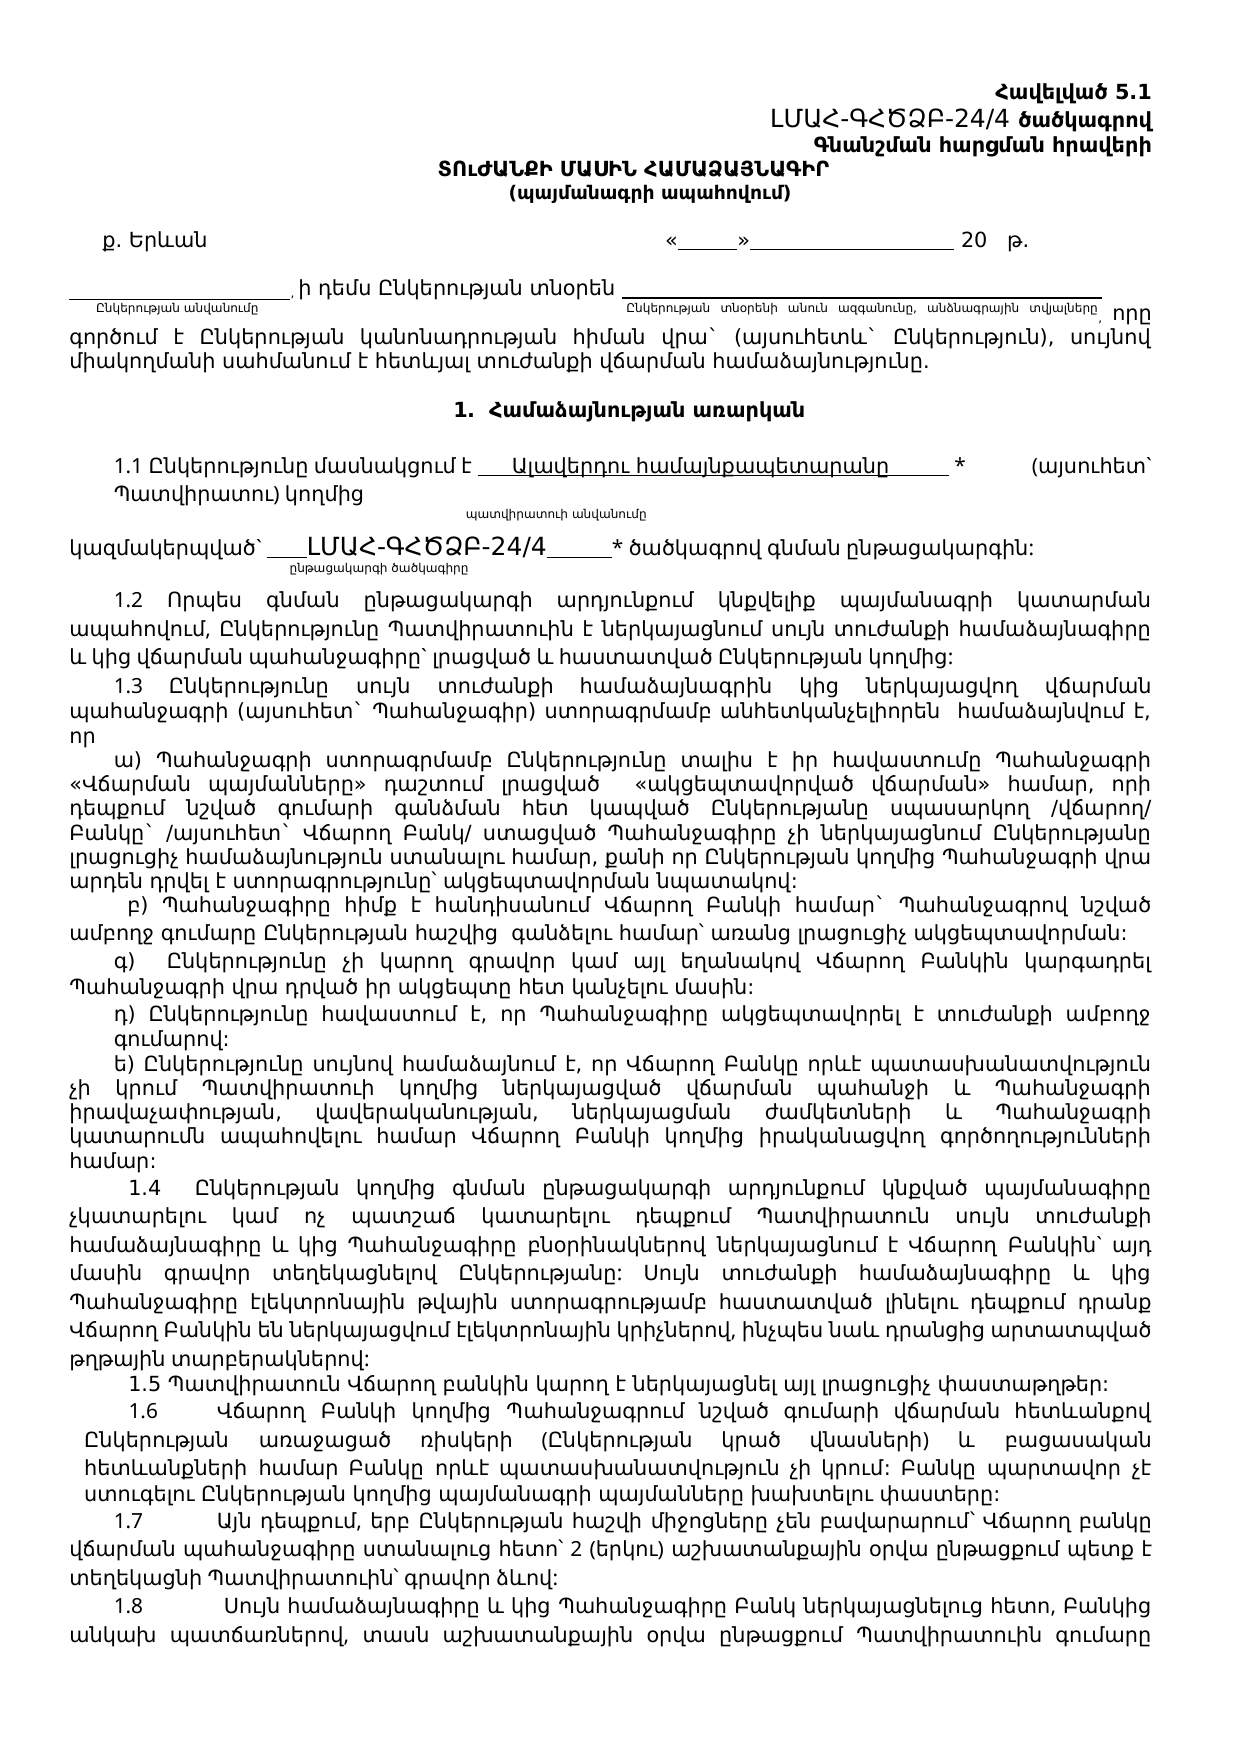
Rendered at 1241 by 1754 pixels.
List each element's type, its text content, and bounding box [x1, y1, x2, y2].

text Հավելված 5.1 [69, 80, 1152, 104]
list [69, 1591, 1152, 1648]
text ե) Ընկերությունը սույնով համաձայնում է, որ Վճարող Բանկը որևէ պատասխանատվություն չի կրում Պատվիրատուի կողմից ներկայացված վճարման պահանջի և Պահանջագրի իրավաչափության, վավերականության, ներկայացման ժամկետների և Պահանջագրի կատարումն ապահովելու համար Վճարող Բանկի կողմից իրականացվող գործողությունների համար: [69, 1052, 1152, 1173]
text ք. Երևան « » 20 թ. [69, 228, 1152, 252]
list Այն դեպքում, երբ Ընկերության հաշվի միջոցները չեն բավարարում՝ Վճարող բանկը վճարման պահանջագիրը ստանալուց հետո՝ 2 (երկու) աշխատանքային օրվա ընթացքում պետք է տեղեկացնի Պատվիրատուին՝ գրավոր ձևով: [69, 1506, 1152, 1591]
text ԼՄԱՀ-ԳՀԾՁԲ-24/4 ծածկագրով [69, 104, 1152, 133]
text 1.3 Ընկերությունը սույն տուժանքի համաձայնագրին կից ներկայացվող վճարման պահանջագրի (այսուհետ` Պահանջագիր) ստորագրմամբ անհետկանչելիորեն համաձայնվում է, որ [69, 671, 1152, 748]
text ՏՈւԺԱՆՔԻ ՄԱՍԻՆ ՀԱՄԱՁԱՅՆԱԳԻՐ [69, 157, 1152, 182]
text պատվիրատուի անվանումը [113, 508, 1152, 532]
text Ընկերության անվանումը Ընկերության տնօրենի անուն ազգանունը, անձնագրային տվյալները, որը գործում է Ընկերության կանոնադրության հիման վրա` (այսուհետև` Ընկերություն), սույնով միակողմանի սահմանում է հետևյալ տուժանքի վճարման համաձայնությունը. [69, 301, 1152, 373]
text ա) Պահանջագրի ստորագրմամբ Ընկերությունը տալիս է իր հավաստումը Պահանջագրի «Վճարման պայմանները» դաշտում լրացված «ակցեպտավորված վճարման» համար, որի դեպքում նշված գումարի գանձման հետ կապված Ընկերությանը սպասարկող /վճարող/ Բանկը` /այսուհետ` Վճարող Բանկ/ ստացված Պահանջագիրը չի ներկայացնում Ընկերությանը լրացուցիչ համաձայնություն ստանալու համար, քանի որ Ընկերության կողմից Պահանջագրի վրա արդեն դրվել է ստորագրությունը՝ ակցեպտավորման նպատակով: [69, 748, 1152, 893]
text ընթացակարգի ծածկագիրը [113, 561, 1152, 586]
text 1.5 Պատվիրատուն Վճարող բանկին կարող է ներկայացնել այլ լրացուցիչ փաստաթղթեր: [128, 1372, 1152, 1396]
text (պայմանագրի ապահովում) [69, 182, 1152, 204]
text 1.1 Ընկերությունը մասնակցում է Ալավերդու համայնքապետարանը * (այսուհետ` Պատվիրատու) կողմից [113, 451, 1152, 508]
text 1․ Համաձայնության առարկան [107, 398, 1152, 422]
text 1.4 Ընկերության կողմից գնման ընթացակարգի արդյունքում կնքված պայմանագիրը չկատարելու կամ ոչ պատշաճ կատարելու դեպքում Պատվիրատուն սույն տուժանքի համաձայնագիրը և կից Պահանջագիրը բնօրինակներով ներկայացնում է Վճարող Բանկին` այդ մասին գրավոր տեղեկացնելով Ընկերությանը: Սույն տուժանքի համաձայնագիրը և կից Պահանջագիրը էլեկտրոնային թվային ստորագրությամբ հաստատված լինելու դեպքում դրանք Վճարող Բանկին են ներկայացվում էլեկտրոնային կրիչներով, ինչպես նաև դրանցից արտատպված թղթային տարբերակներով: [69, 1173, 1152, 1372]
text դ) Ընկերությունը հավաստում է, որ Պահանջագիրը ակցեպտավորել է տուժանքի ամբողջ գումարով: [113, 999, 1152, 1052]
list Վճարող Բանկի կողմից Պահանջագրում նշված գումարի վճարման հետևանքով Ընկերության առաջացած ռիսկերի (Ընկերության կրած վնասների) և բացասական հետևանքների համար Բանկը որևէ պատասխանատվություն չի կրում: Բանկը պարտավոր չէ ստուգելու Ընկերության կողմից պայմանագրի պայմանները խախտելու փաստերը: [84, 1396, 1152, 1506]
text Գնանշման հարցման հրավերի [69, 133, 1152, 157]
text , ի դեմս Ընկերության տնօրեն [69, 276, 1152, 301]
text 1.2 Որպես գնման ընթացակարգի արդյունքում կնքվելիք պայմանագրի կատարման ապահովում, Ընկերությունը Պատվիրատուին է ներկայացնում սույն տուժանքի համաձայնագիրը և կից վճարման պահանջագիրը` լրացված և հաստատված Ընկերության կողմից: [69, 586, 1152, 671]
text բ) Պահանջագիրը հիմք է հանդիսանում Վճարող Բանկի համար` Պահանջագրով նշված ամբողջ գումարը Ընկերության հաշվից գանձելու համար՝ առանց լրացուցիչ ակցեպտավորման: [69, 893, 1152, 946]
text գ) Ընկերությունը չի կարող գրավոր կամ այլ եղանակով Վճարող Բանկին կարգադրել Պահանջագրի վրա դրված իր ակցեպտը հետ կանչելու մասին: [69, 946, 1152, 999]
text կազմակերպված` ԼՄԱՀ-ԳՀԾՁԲ-24/4 * ծածկագրով գնման ընթացակարգին: [69, 532, 1152, 561]
